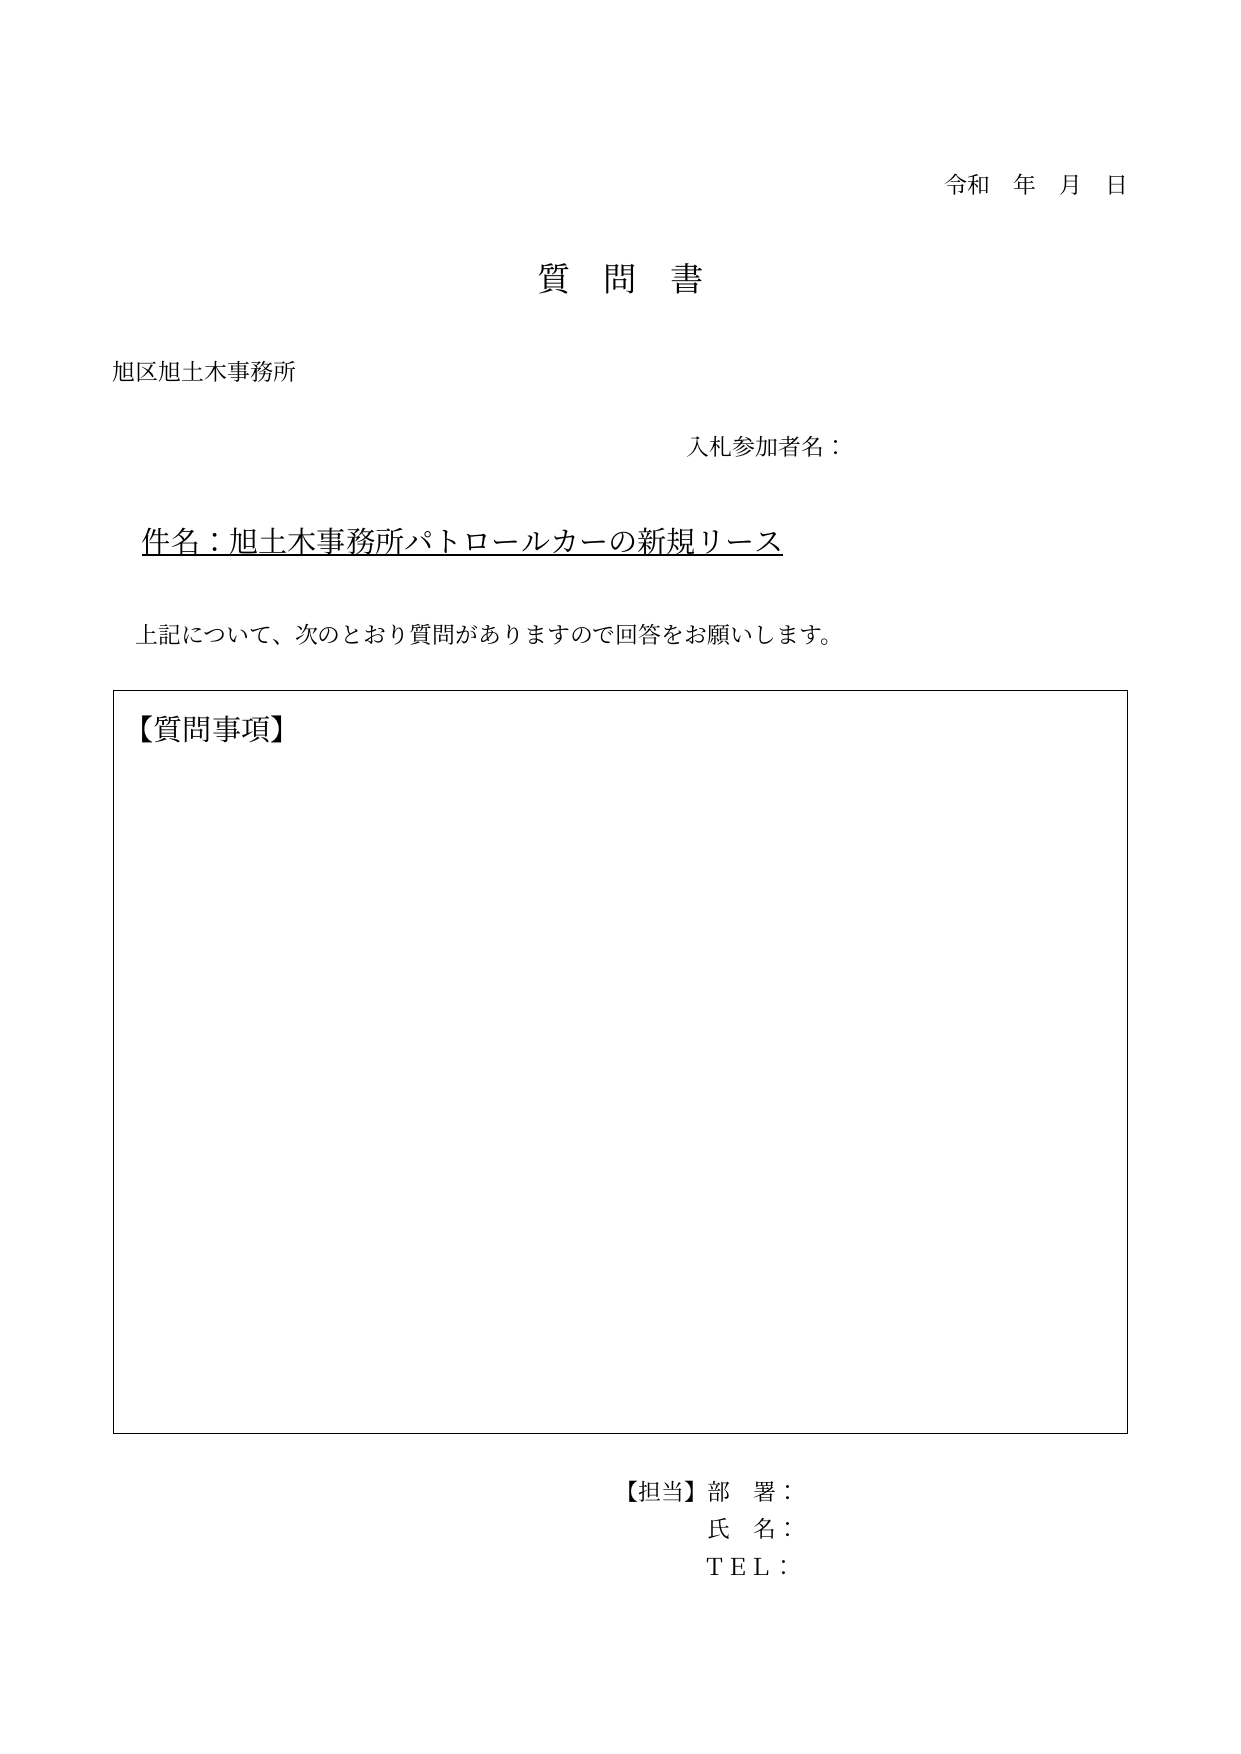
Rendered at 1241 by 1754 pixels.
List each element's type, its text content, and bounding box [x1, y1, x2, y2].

text ＴＥＬ： [703, 1546, 1128, 1584]
text 質 問 書 [112, 239, 1128, 314]
table_header 【質問事項】 [114, 691, 1127, 1433]
text 氏 名： [616, 1509, 1128, 1546]
text 入札参加者名： [526, 427, 1128, 464]
text 令和 年 月 日 [112, 164, 1128, 202]
text 上記について、次のとおり質問がありますので回答をお願いします。 [112, 614, 1128, 652]
text 旭区旭土木事務所 [112, 352, 1128, 389]
text 件名：旭土木事務所パトロールカーの新規リース [112, 502, 1128, 577]
text 【担当】部 署： [616, 1471, 1128, 1509]
